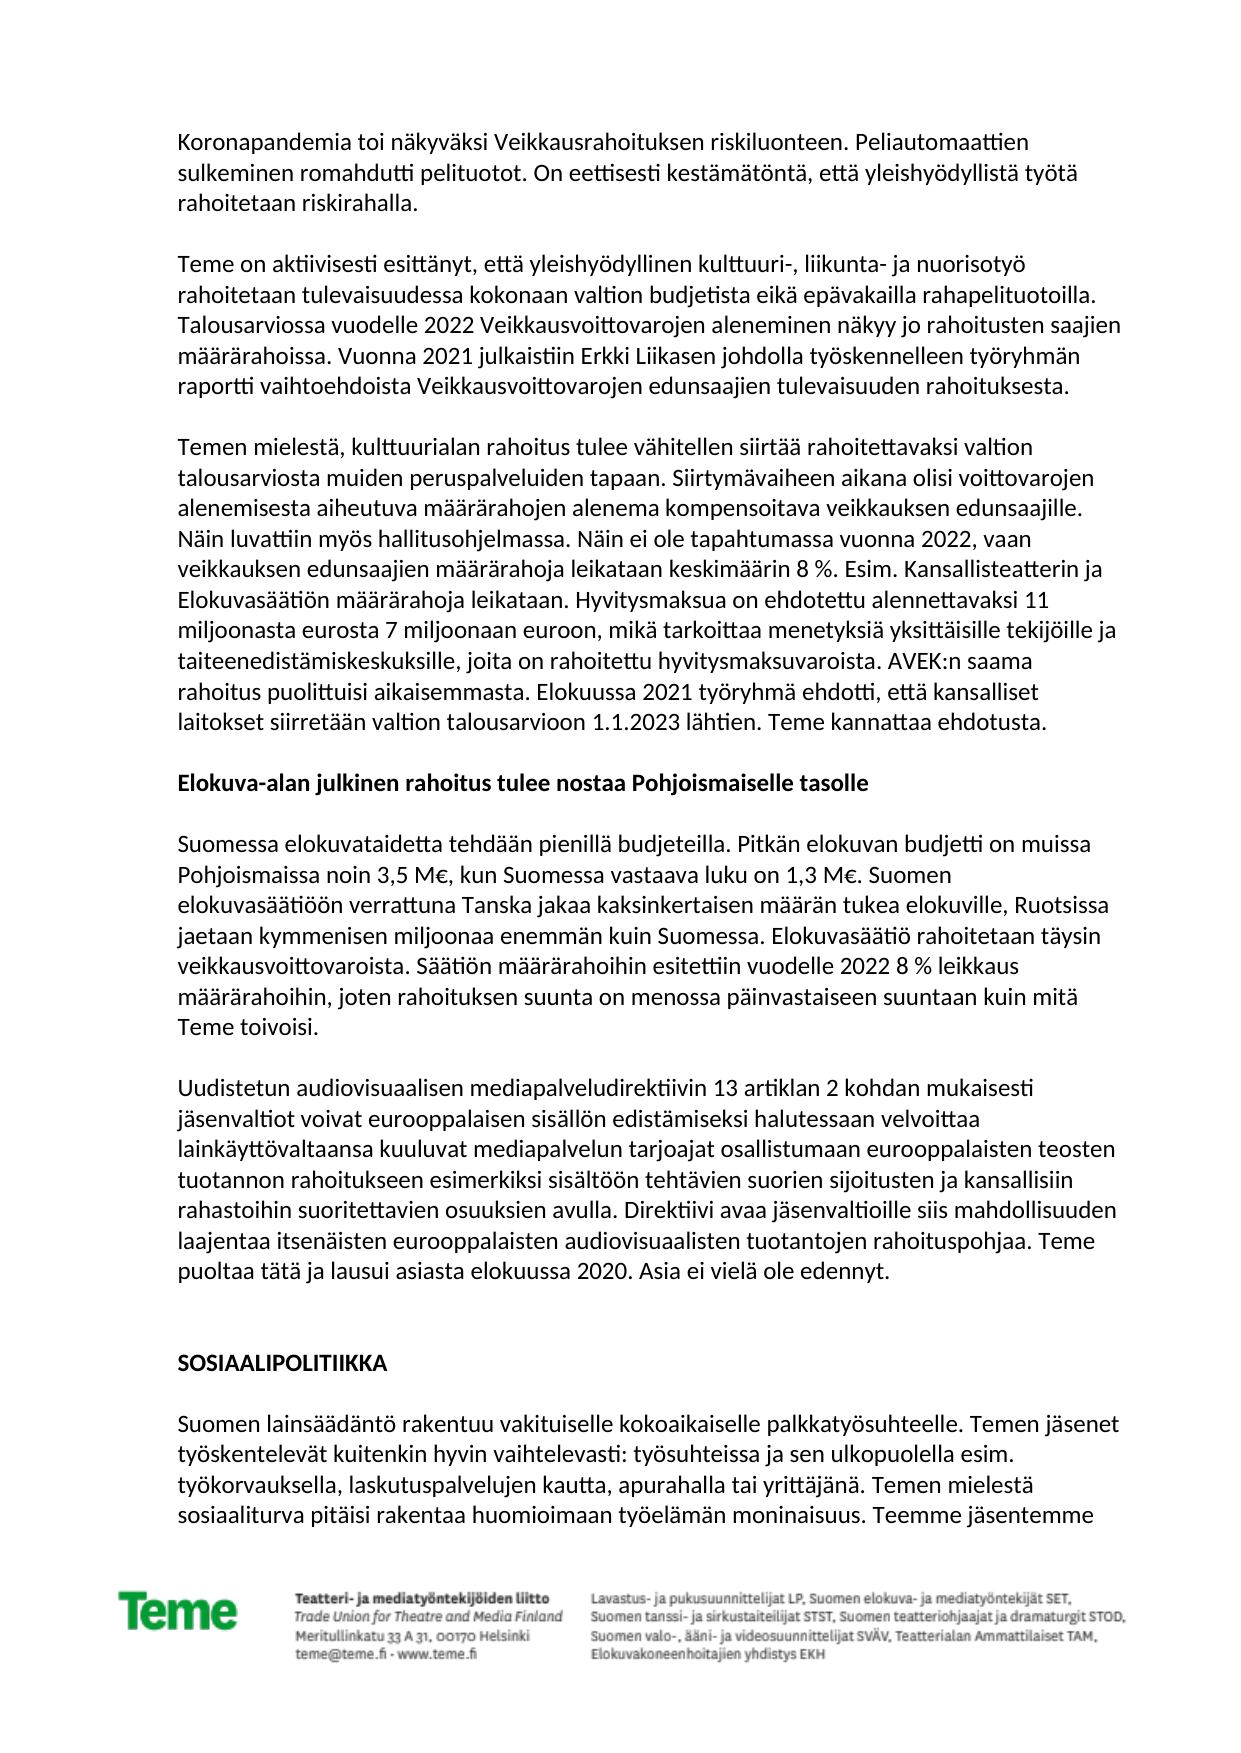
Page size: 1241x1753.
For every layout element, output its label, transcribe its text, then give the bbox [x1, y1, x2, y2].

text Elokuva-alan julkinen rahoitus tulee nostaa Pohjoismaiselle tasolle [177, 767, 1122, 798]
text Temen mielestä, kulttuurialan rahoitus tulee vähitellen siirtää rahoitettavaksi valtion talousarviosta muiden peruspalveluiden tapaan. Siirtymävaiheen aikana olisi voittovarojen alenemisesta aiheutuva määrärahojen alenema kompensoitava veikkauksen edunsaajille. Näin luvattiin myös hallitusohjelmassa. Näin ei ole tapahtumassa vuonna 2022, vaan veikkauksen edunsaajien määrärahoja leikataan keskimäärin 8 %. Esim. Kansallisteatterin ja Elokuvasäätiön määrärahoja leikataan. Hyvitysmaksua on ehdotettu alennettavaksi 11 miljoonasta eurosta 7 miljoonaan euroon, mikä tarkoittaa menetyksiä yksittäisille tekijöille ja taiteenedistämiskeskuksille, joita on rahoitettu hyvitysmaksuvaroista. AVEK:n saama rahoitus puolittuisi aikaisemmasta. Elokuussa 2021 työryhmä ehdotti, että kansalliset laitokset siirretään valtion talousarvioon 1.1.2023 lähtien. Teme kannattaa ehdotusta. [177, 431, 1122, 737]
text Uudistetun audiovisuaalisen mediapalveludirektiivin 13 artiklan 2 kohdan mukaisesti jäsenvaltiot voivat eurooppalaisen sisällön edistämiseksi halutessaan velvoittaa lainkäyttövaltaansa kuuluvat mediapalvelun tarjoajat osallistumaan eurooppalaisten teosten tuotannon rahoitukseen esimerkiksi sisältöön tehtävien suorien sijoitusten ja kansallisiin rahastoihin suoritettavien osuuksien avulla. Direktiivi avaa jäsenvaltioille siis mahdollisuuden laajentaa itsenäisten eurooppalaisten audiovisuaalisten tuotantojen rahoituspohjaa. Teme puoltaa tätä ja lausui asiasta elokuussa 2020. Asia ei vielä ole edennyt. [177, 1072, 1122, 1286]
text Koronapandemia toi näkyväksi Veikkausrahoituksen riskiluonteen. Peliautomaattien sulkeminen romahdutti pelituotot. On eettisesti kestämätöntä, että yleishyödyllistä työtä rahoitetaan riskirahalla. [177, 126, 1122, 218]
text Teme on aktiivisesti esittänyt, että yleishyödyllinen kulttuuri-, liikunta- ja nuorisotyö rahoitetaan tulevaisuudessa kokonaan valtion budjetista eikä epävakailla rahapelituotoilla. Talousarviossa vuodelle 2022 Veikkausvoittovarojen aleneminen näkyy jo rahoitusten saajien määrärahoissa. Vuonna 2021 julkaistiin Erkki Liikasen johdolla työskennelleen työryhmän raportti vaihtoehdoista Veikkausvoittovarojen edunsaajien tulevaisuuden rahoituksesta. [177, 248, 1122, 401]
text Suomessa elokuvataidetta tehdään pienillä budjeteilla. Pitkän elokuvan budjetti on muissa Pohjoismaissa noin 3,5 M€, kun Suomessa vastaava luku on 1,3 M€. Suomen elokuvasäätiöön verrattuna Tanska jakaa kaksinkertaisen määrän tukea elokuville, Ruotsissa jaetaan kymmenisen miljoonaa enemmän kuin Suomessa. Elokuvasäätiö rahoitetaan täysin veikkausvoittovaroista. Säätiön määrärahoihin esitettiin vuodelle 2022 8 % leikkaus määrärahoihin, joten rahoituksen suunta on menossa päinvastaiseen suuntaan kuin mitä Teme toivoisi. [177, 828, 1122, 1042]
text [177, 1408, 1122, 1530]
text SOSIAALIPOLITIIKKA [177, 1347, 1153, 1378]
